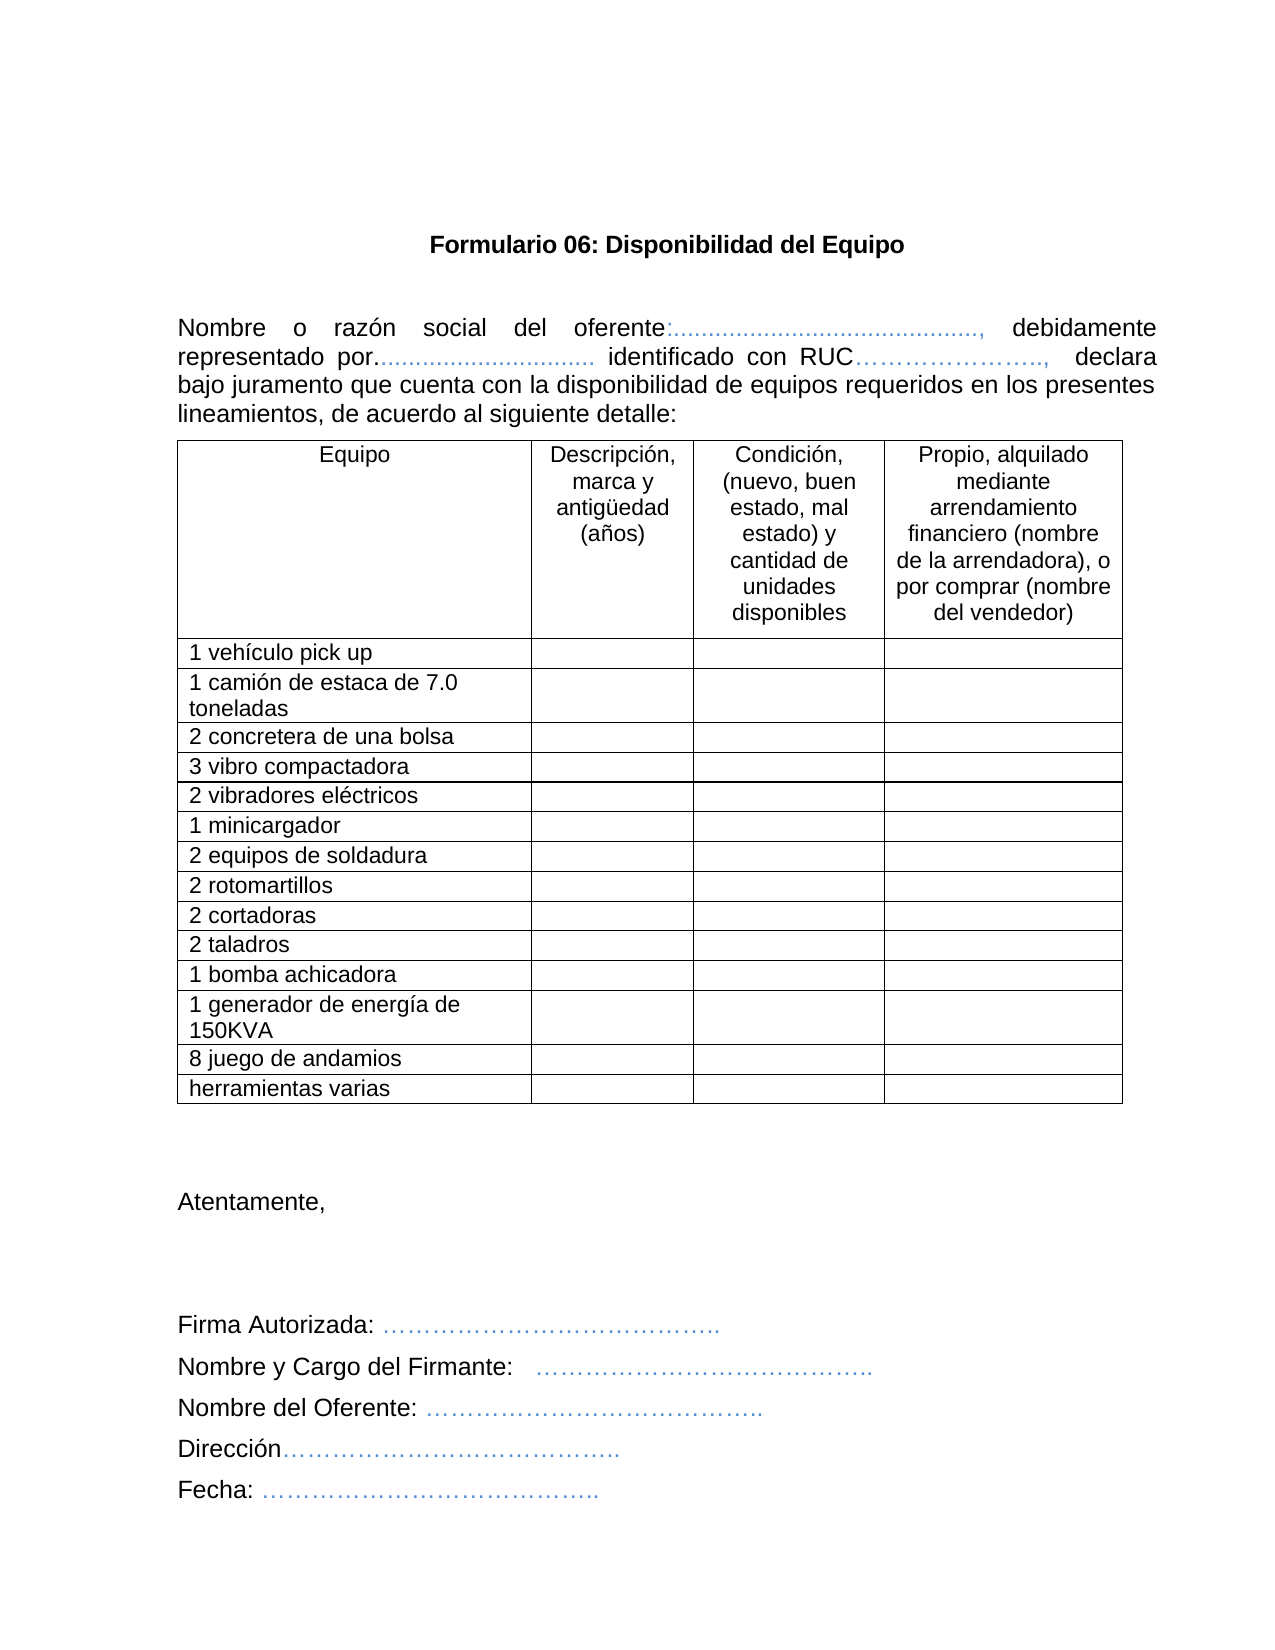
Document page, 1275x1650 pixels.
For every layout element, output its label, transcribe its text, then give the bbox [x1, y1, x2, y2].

table_cell [694, 961, 884, 990]
table_cell [694, 669, 884, 722]
table_cell 2 rotomartillos [178, 872, 531, 901]
table_cell [532, 1075, 693, 1103]
table_cell [694, 783, 884, 811]
table_cell [532, 842, 693, 871]
table_cell [694, 1075, 884, 1103]
table_cell [694, 902, 884, 930]
table_cell [532, 753, 693, 781]
table_cell [885, 842, 1122, 871]
table_cell [885, 872, 1122, 901]
table_cell [532, 639, 693, 668]
table_cell [885, 1045, 1122, 1073]
table_cell 2 taladros [178, 931, 531, 960]
table_cell [885, 783, 1122, 811]
table_cell [532, 872, 693, 901]
table_cell [885, 639, 1122, 668]
text Atentamente, [177, 1187, 1157, 1216]
table_cell [885, 961, 1122, 990]
text Firma Autorizada: ………………………………….. [177, 1311, 1157, 1339]
text Nombre o razón social del oferente:............................................, debidamente representado por................................ identificado con RUC………………….., declara bajo juramento que cuenta con la disponibilidad de equipos requeridos en los presentes lineamientos, de acuerdo al siguiente detalle: [177, 313, 1157, 428]
table_cell 1 bomba achicadora [178, 961, 531, 990]
table_cell 2 vibradores eléctricos [178, 783, 531, 811]
table_cell [694, 1045, 884, 1073]
table_cell [694, 753, 884, 781]
table_cell [885, 723, 1122, 752]
table_header Condición, (nuevo, buen estado, mal estado) y cantidad de unidades disponibles [694, 441, 884, 638]
table_cell [532, 723, 693, 752]
table_cell [532, 991, 693, 1044]
table_cell [885, 812, 1122, 841]
table_cell [885, 753, 1122, 781]
table_cell [885, 669, 1122, 722]
text Fecha: ………………………………….. [177, 1476, 1157, 1504]
table_cell 1 minicargador [178, 812, 531, 841]
text Dirección………………………………….. [177, 1434, 1157, 1463]
table_cell 1 camión de estaca de 7.0 toneladas [178, 669, 531, 722]
table_cell [694, 842, 884, 871]
table_cell [694, 931, 884, 960]
table_cell [694, 812, 884, 841]
table_cell [694, 991, 884, 1044]
table_header Descripción, marca y antigüedad (años) [532, 441, 693, 638]
table_cell 3 vibro compactadora [178, 753, 531, 781]
text Nombre del Oferente: ………………………………….. [177, 1393, 1157, 1422]
table_cell [694, 872, 884, 901]
table_cell 1 vehículo pick up [178, 639, 531, 668]
table_cell [532, 783, 693, 811]
table_cell 2 cortadoras [178, 902, 531, 930]
table_cell 2 concretera de una bolsa [178, 723, 531, 752]
table_cell [694, 639, 884, 668]
text Formulario 06: Disponibilidad del Equipo [177, 230, 1157, 259]
table_cell [885, 991, 1122, 1044]
text Nombre y Cargo del Firmante: ………………………………….. [177, 1352, 1157, 1381]
table_cell [532, 902, 693, 930]
table_header Equipo [178, 441, 531, 638]
table_cell [885, 1075, 1122, 1103]
table_cell [885, 931, 1122, 960]
table_cell [885, 902, 1122, 930]
table_cell [532, 669, 693, 722]
table_cell herramientas varias [178, 1075, 531, 1103]
table_cell [532, 961, 693, 990]
table_cell [694, 723, 884, 752]
table_cell 2 equipos de soldadura [178, 842, 531, 871]
table_cell [532, 1045, 693, 1073]
table_cell [532, 931, 693, 960]
table_cell [532, 812, 693, 841]
table_cell 1 generador de energía de 150KVA [178, 991, 531, 1044]
table_cell 8 juego de andamios [178, 1045, 531, 1073]
table_header Propio, alquilado mediante arrendamiento financiero (nombre de la arrendadora), o por comprar (nombre del vendedor) [885, 441, 1122, 638]
